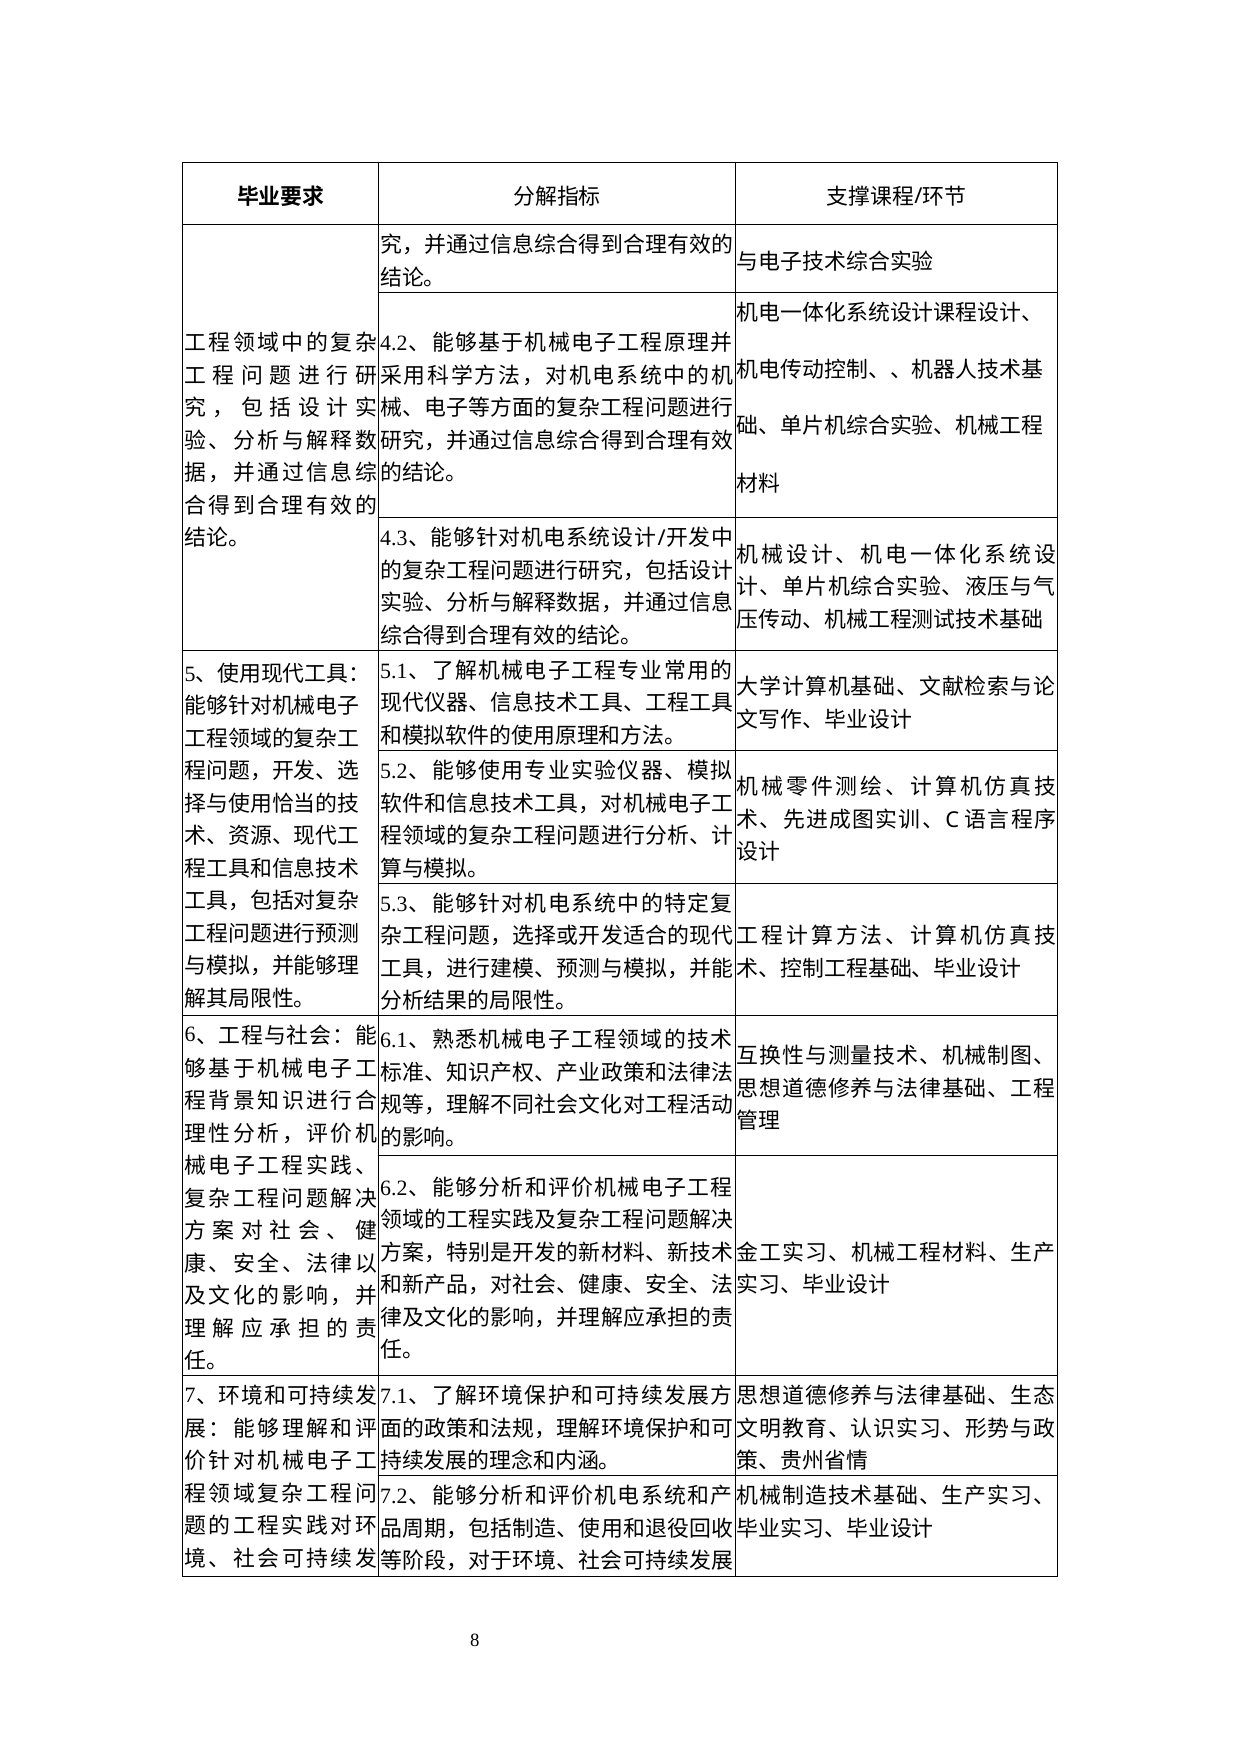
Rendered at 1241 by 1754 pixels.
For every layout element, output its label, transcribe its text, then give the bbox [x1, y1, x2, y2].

table_cell 工程计算方法、计算机仿真技术、控制工程基础、毕业设计 [736, 884, 1057, 1015]
table_cell 6、工程与社会：能够基于机械电子工程背景知识进行合理性分析，评价机械电子工程实践、复杂工程问题解决方案对社会、健康、安全、法律以及文化的影响，并理解应承担的责任。 [183, 1016, 378, 1375]
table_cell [736, 225, 1057, 292]
table_cell 5.1、了解机械电子工程专业常用的现代仪器、信息技术工具、工程工具和模拟软件的使用原理和方法。 [379, 651, 735, 750]
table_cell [379, 225, 735, 292]
table_header 分解指标 [379, 163, 735, 224]
table_header 支撑课程/环节 [736, 163, 1057, 224]
table_cell 机械零件测绘、计算机仿真技术、先进成图实训、C语言程序设计 [736, 751, 1057, 883]
table_cell 7、环境和可持续发展：能够理解和评价针对机械电子工程领域复杂工程问题的工程实践对环境、社会可持续发展的影响。 [183, 1376, 378, 1576]
table_cell 机械设计、机电一体化系统设计、单片机综合实验、液压与气压传动、机械工程测试技术基础 [736, 518, 1057, 650]
table_cell 大学计算机基础、文献检索与论文写作、毕业设计 [736, 651, 1057, 750]
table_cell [379, 1476, 735, 1576]
table_cell 6.1、熟悉机械电子工程领域的技术标准、知识产权、产业政策和法律法规等，理解不同社会文化对工程活动的影响。 [379, 1016, 735, 1155]
table_cell 6.2、能够分析和评价机械电子工程领域的工程实践及复杂工程问题解决方案，特别是开发的新材料、新技术和新产品，对社会、健康、安全、法律及文化的影响，并理解应承担的责任。 [379, 1156, 735, 1375]
table_cell 4.2、能够基于机械电子工程原理并采用科学方法，对机电系统中的机械、电子等方面的复杂工程问题进行研究，并通过信息综合得到合理有效的结论。 [379, 293, 735, 517]
table_cell 4.3、能够针对机电系统设计/开发中的复杂工程问题进行研究，包括设计实验、分析与解释数据，并通过信息综合得到合理有效的结论。 [379, 518, 735, 650]
table_cell 机电一体化系统设计课程设计、机电传动控制、、机器人技术基础、单片机综合实验、机械工程材料 [736, 293, 1057, 517]
table_cell 5、使用现代工具：能够针对机械电子工程领域的复杂工程问题，开发、选择与使用恰当的技术、资源、现代工程工具和信息技术工具，包括对复杂工程问题进行预测与模拟，并能够理解其局限性。 [183, 651, 378, 1015]
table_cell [183, 225, 378, 650]
table_cell 金工实习、机械工程材料、生产实习、毕业设计 [736, 1156, 1057, 1375]
table_cell 思想道德修养与法律基础、生态文明教育、认识实习、形势与政策、贵州省情 [736, 1376, 1057, 1475]
table_cell 5.2、能够使用专业实验仪器、模拟软件和信息技术工具，对机械电子工程领域的复杂工程问题进行分析、计算与模拟。 [379, 751, 735, 883]
table_cell 5.3、能够针对机电系统中的特定复杂工程问题，选择或开发适合的现代工具，进行建模、预测与模拟，并能分析结果的局限性。 [379, 884, 735, 1015]
table_header 毕业要求 [183, 163, 378, 224]
table_cell 7.1、了解环境保护和可持续发展方面的政策和法规，理解环境保护和可持续发展的理念和内涵。 [379, 1376, 735, 1475]
table_cell 互换性与测量技术、机械制图、思想道德修养与法律基础、工程管理 [736, 1016, 1057, 1155]
table_cell 机械制造技术基础、生产实习、毕业实习、毕业设计 [736, 1476, 1057, 1576]
